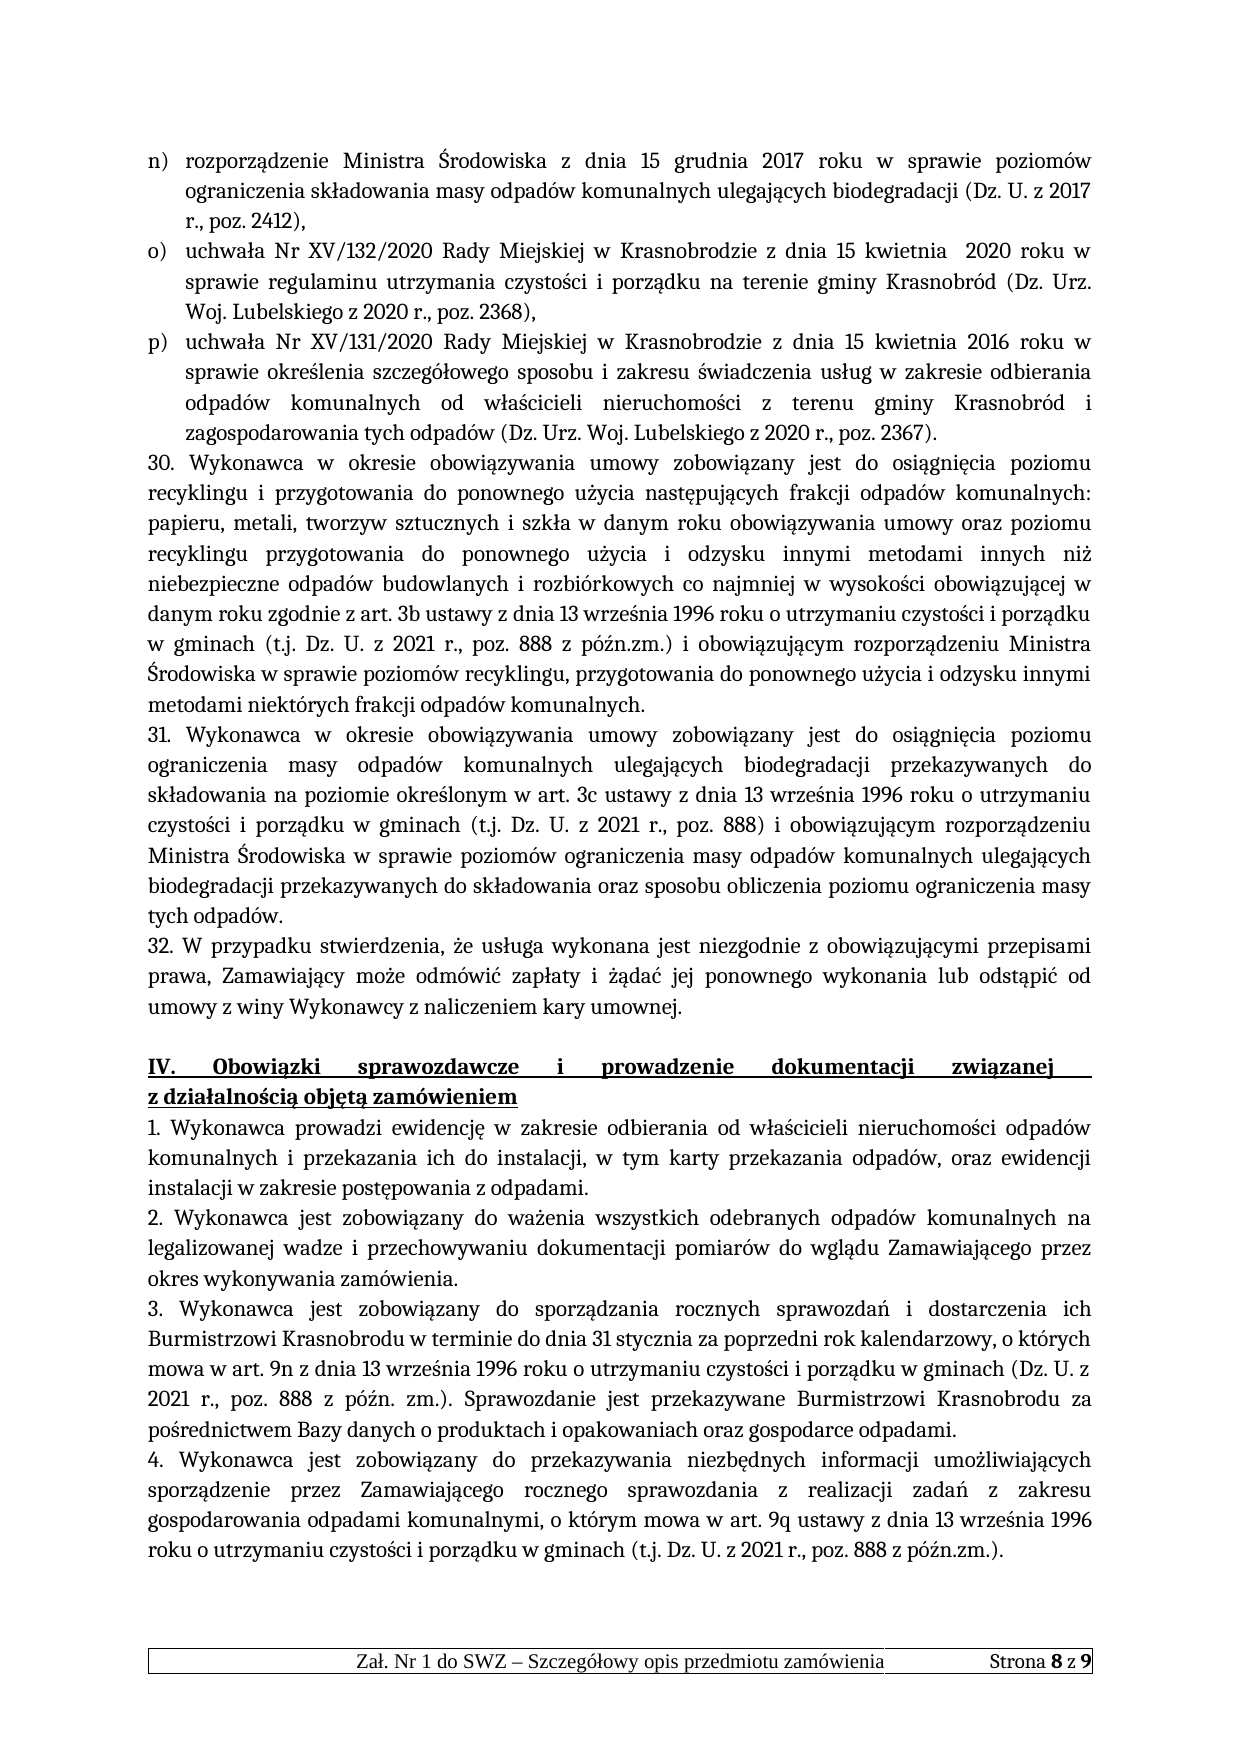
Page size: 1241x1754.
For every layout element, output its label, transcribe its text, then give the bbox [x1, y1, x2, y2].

text 2. Wykonawca jest zobowiązany do ważenia wszystkich odebranych odpadów komunalnych na legalizowanej wadze i przechowywaniu dokumentacji pomiarów do wglądu Zamawiającego przez okres wykonywania zamówienia. [148, 1205, 1093, 1292]
list uchwała Nr XV/132/2020 Rady Miejskiej w Krasnobrodzie z dnia 15 kwietnia 2020 roku w sprawie regulaminu utrzymania czystości i porządku na terenie gminy Krasnobród (Dz. Urz. Woj. Lubelskiego z 2020 r., poz. 2368), [148, 238, 1093, 325]
list uchwała Nr XV/131/2020 Rady Miejskiej w Krasnobrodzie z dnia 15 kwietnia 2016 roku w sprawie określenia szczegółowego sposobu i zakresu świadczenia usług w zakresie odbierania odpadów komunalnych od właścicieli nieruchomości z terenu gminy Krasnobród i zagospodarowania tych odpadów (Dz. Urz. Woj. Lubelskiego z 2020 r., poz. 2367). [148, 329, 1093, 446]
text 3. Wykonawca jest zobowiązany do sporządzania rocznych sprawozdań i dostarczenia ich Burmistrzowi Krasnobrodu w terminie do dnia 31 stycznia za poprzedni rok kalendarzowy, o których mowa w art. 9n z dnia 13 września 1996 roku o utrzymaniu czystości i porządku w gminach (Dz. U. z 2021 r., poz. 888 z późn. zm.). Sprawozdanie jest przekazywane Burmistrzowi Krasnobrodu za pośrednictwem Bazy danych o produktach i opakowaniach oraz gospodarce odpadami. [148, 1296, 1093, 1443]
text 1. Wykonawca prowadzi ewidencję w zakresie odbierania od właścicieli nieruchomości odpadów komunalnych i przekazania ich do instalacji, w tym karty przekazania odpadów, oraz ewidencji instalacji w zakresie postępowania z odpadami. [148, 1114, 1093, 1201]
text 4. Wykonawca jest zobowiązany do przekazywania niezbędnych informacji umożliwiających sporządzenie przez Zamawiającego rocznego sprawozdania z realizacji zadań z zakresu gospodarowania odpadami komunalnymi, o którym mowa w art. 9q ustawy z dnia 13 września 1996 roku o utrzymaniu czystości i porządku w gminach (t.j. Dz. U. z 2021 r., poz. 888 z późn.zm.). [148, 1447, 1093, 1563]
text 31. Wykonawca w okresie obowiązywania umowy zobowiązany jest do osiągnięcia poziomu ograniczenia masy odpadów komunalnych ulegających biodegradacji przekazywanych do składowania na poziomie określonym w art. 3c ustawy z dnia 13 września 1996 roku o utrzymaniu czystości i porządku w gminach (t.j. Dz. U. z 2021 r., poz. 888) i obowiązującym rozporządzeniu Ministra Środowiska w sprawie poziomów ograniczenia masy odpadów komunalnych ulegających biodegradacji przekazywanych do składowania oraz sposobu obliczenia poziomu ograniczenia masy tych odpadów. [148, 722, 1093, 929]
text IV. Obowiązki sprawozdawcze i prowadzenie dokumentacji związanej z działalnością objętą zamówieniem [148, 1054, 1093, 1110]
text 32. W przypadku stwierdzenia, że usługa wykonana jest niezgodnie z obowiązującymi przepisami prawa, Zamawiający może odmówić zapłaty i żądać jej ponownego wykonania lub odstąpić od umowy z winy Wykonawcy z naliczeniem kary umownej. [148, 933, 1093, 1020]
list rozporządzenie Ministra Środowiska z dnia 15 grudnia 2017 roku w sprawie poziomów ograniczenia składowania masy odpadów komunalnych ulegających biodegradacji (Dz. U. z 2017 r., poz. 2412), [148, 148, 1093, 234]
text 30. Wykonawca w okresie obowiązywania umowy zobowiązany jest do osiągnięcia poziomu recyklingu i przygotowania do ponownego użycia następujących frakcji odpadów komunalnych: papieru, metali, tworzyw sztucznych i szkła w danym roku obowiązywania umowy oraz poziomu recyklingu przygotowania do ponownego użycia i odzysku innymi metodami innych niż niebezpieczne odpadów budowlanych i rozbiórkowych co najmniej w wysokości obowiązującej w danym roku zgodnie z art. 3b ustawy z dnia 13 września 1996 roku o utrzymaniu czystości i porządku w gminach (t.j. Dz. U. z 2021 r., poz. 888 z późn.zm.) i obowiązującym rozporządzeniu Ministra Środowiska w sprawie poziomów recyklingu, przygotowania do ponownego użycia i odzysku innymi metodami niektórych frakcji odpadów komunalnych. [148, 450, 1093, 718]
